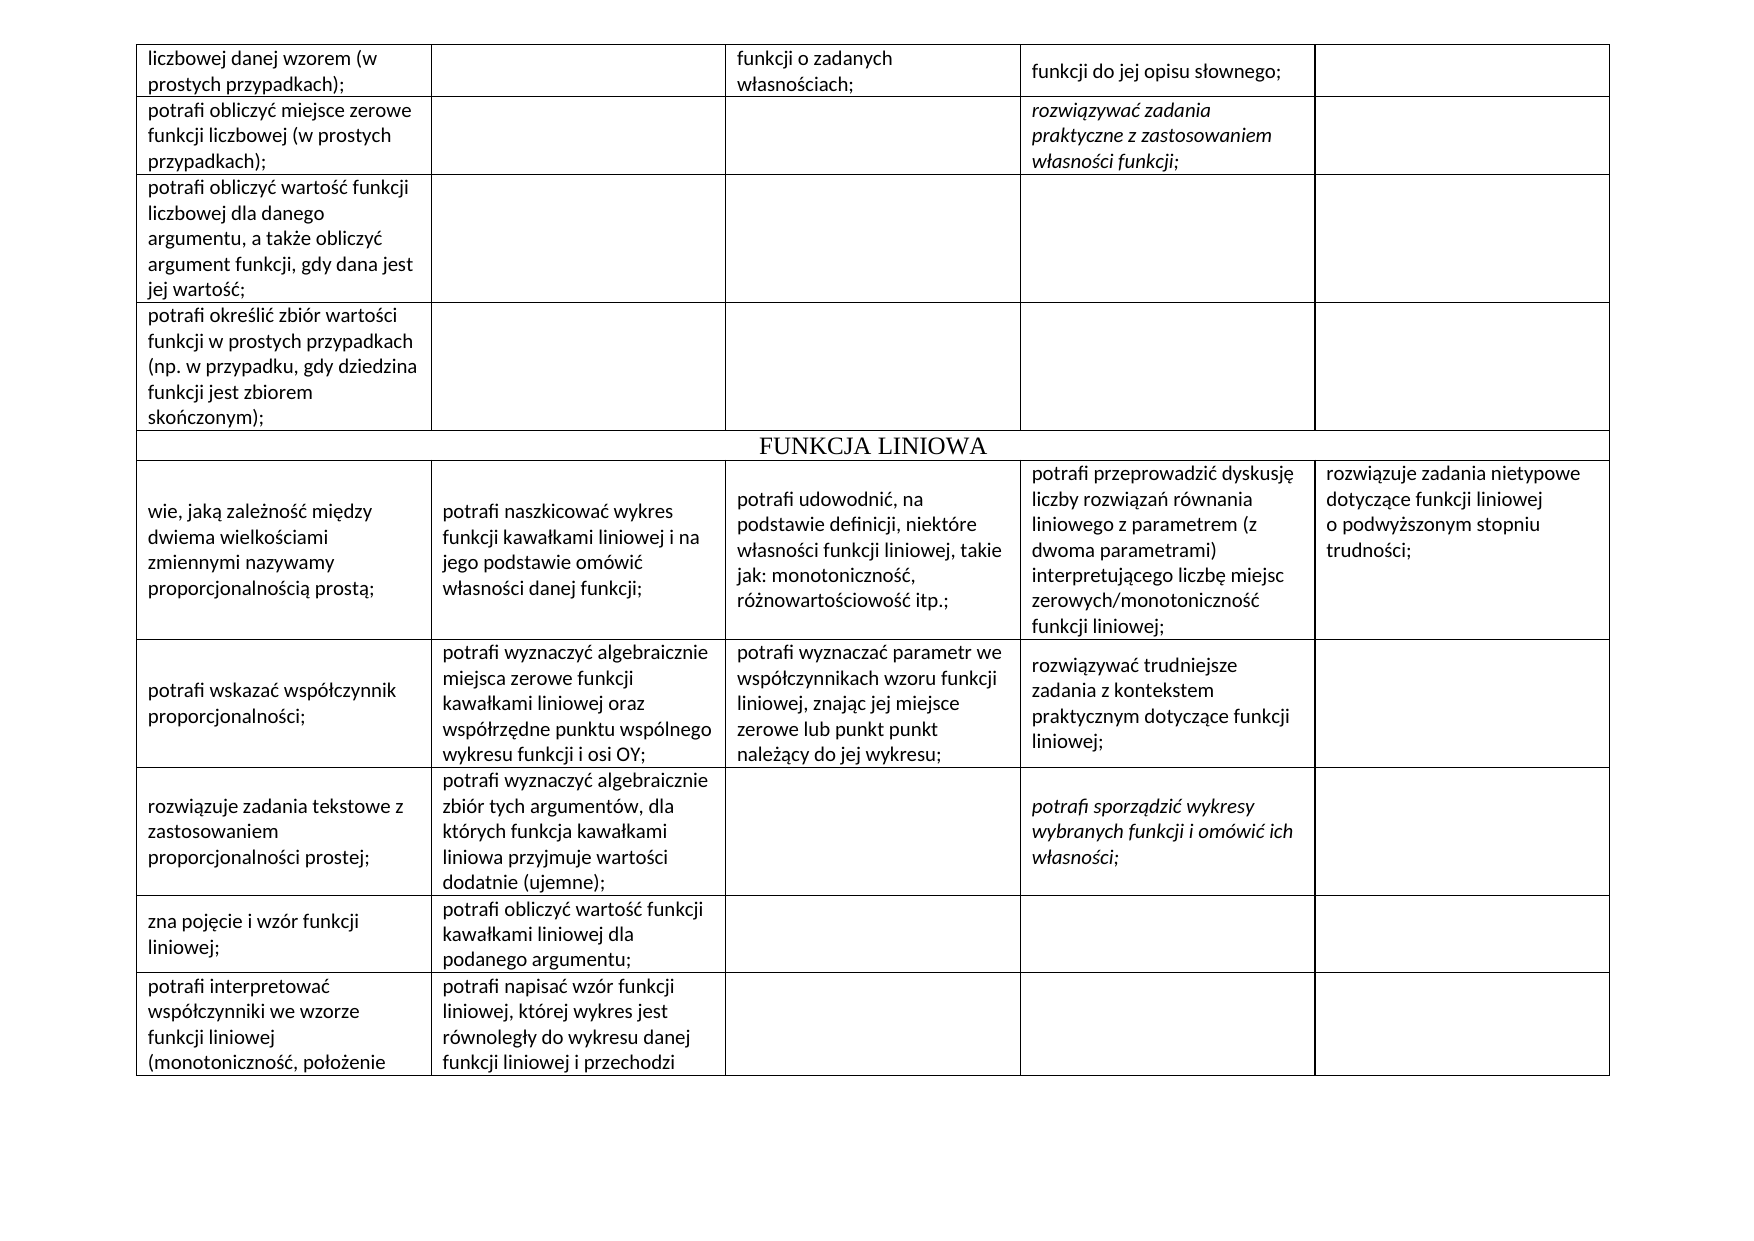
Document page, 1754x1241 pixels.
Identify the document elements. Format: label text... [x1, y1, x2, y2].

table_cell potrafi udowodnić, na podstawie definicji, niektóre własności funkcji liniowej, takie jak: monotoniczność, różnowartościowość itp.; [726, 461, 1020, 638]
table_cell [726, 175, 1020, 302]
table_cell rozwiązywać zadania praktyczne z zastosowaniem własności funkcji; [1021, 97, 1314, 173]
table_cell potrafi wskazać współczynnik proporcjonalności; [137, 640, 431, 767]
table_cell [137, 45, 431, 96]
table_cell potrafi obliczyć miejsce zerowe funkcji liczbowej (w prostych przypadkach); [137, 97, 431, 173]
table_cell potrafi naszkicować wykres funkcji kawałkami liniowej i na jego podstawie omówić własności danej funkcji; [432, 461, 725, 638]
table_cell rozwiązywać trudniejsze zadania z kontekstem praktycznym dotyczące funkcji liniowej; [1021, 640, 1314, 767]
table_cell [1021, 45, 1314, 96]
table_cell rozwiązuje zadania tekstowe z zastosowaniem proporcjonalności prostej; [137, 768, 431, 895]
table_cell zna pojęcie i wzór funkcji liniowej; [137, 896, 431, 972]
table_cell [1316, 45, 1609, 96]
table_cell [726, 303, 1020, 430]
table_cell potrafi określić zbiór wartości funkcji w prostych przypadkach (np. w przypadku, gdy dziedzina funkcji jest zbiorem skończonym); [137, 303, 431, 430]
table_cell [726, 973, 1020, 1075]
table_cell wie, jaką zależność między dwiema wielkościami zmiennymi nazywamy proporcjonalnością prostą; [137, 461, 431, 638]
table_cell [1021, 175, 1314, 302]
table_cell [432, 175, 725, 302]
table_cell [1316, 768, 1609, 895]
table_cell [726, 896, 1020, 972]
table_cell potrafi obliczyć wartość funkcji kawałkami liniowej dla podanego argumentu; [432, 896, 725, 972]
table_cell rozwiązuje zadania nietypowe dotyczące funkcji liniowej o podwyższonym stopniu trudności; [1316, 461, 1609, 638]
table_cell [432, 303, 725, 430]
table_cell [432, 97, 725, 173]
table_cell potrafi wyznaczać parametr we współczynnikach wzoru funkcji liniowej, znając jej miejsce zerowe lub punkt punkt należący do jej wykresu; [726, 640, 1020, 767]
table_cell [1316, 640, 1609, 767]
table_cell potrafi wyznaczyć algebraicznie miejsca zerowe funkcji kawałkami liniowej oraz współrzędne punktu wspólnego wykresu funkcji i osi OY; [432, 640, 725, 767]
table_cell [432, 45, 725, 96]
table_cell potrafi wyznaczyć algebraicznie zbiór tych argumentów, dla których funkcja kawałkami liniowa przyjmuje wartości dodatnie (ujemne); [432, 768, 725, 895]
table_cell [726, 768, 1020, 895]
table_cell [1316, 973, 1609, 1075]
table_cell [726, 97, 1020, 173]
table_cell [1316, 896, 1609, 972]
table_cell [1021, 303, 1314, 430]
table_cell [1021, 973, 1314, 1075]
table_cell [432, 973, 725, 1075]
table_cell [137, 973, 431, 1075]
table_cell [1021, 896, 1314, 972]
table_cell FUNKCJA LINIOWA [137, 431, 1609, 459]
table_cell [1316, 175, 1609, 302]
table_cell potrafi sporządzić wykresy wybranych funkcji i omówić ich własności; [1021, 768, 1314, 895]
table_cell [1316, 97, 1609, 173]
table_cell potrafi przeprowadzić dyskusję liczby rozwiązań równania liniowego z parametrem (z dwoma parametrami) interpretującego liczbę miejsc zerowych/monotoniczność funkcji liniowej; [1021, 461, 1314, 638]
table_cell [726, 45, 1020, 96]
table_cell [1316, 303, 1609, 430]
table_cell potrafi obliczyć wartość funkcji liczbowej dla danego argumentu, a także obliczyć argument funkcji, gdy dana jest jej wartość; [137, 175, 431, 302]
